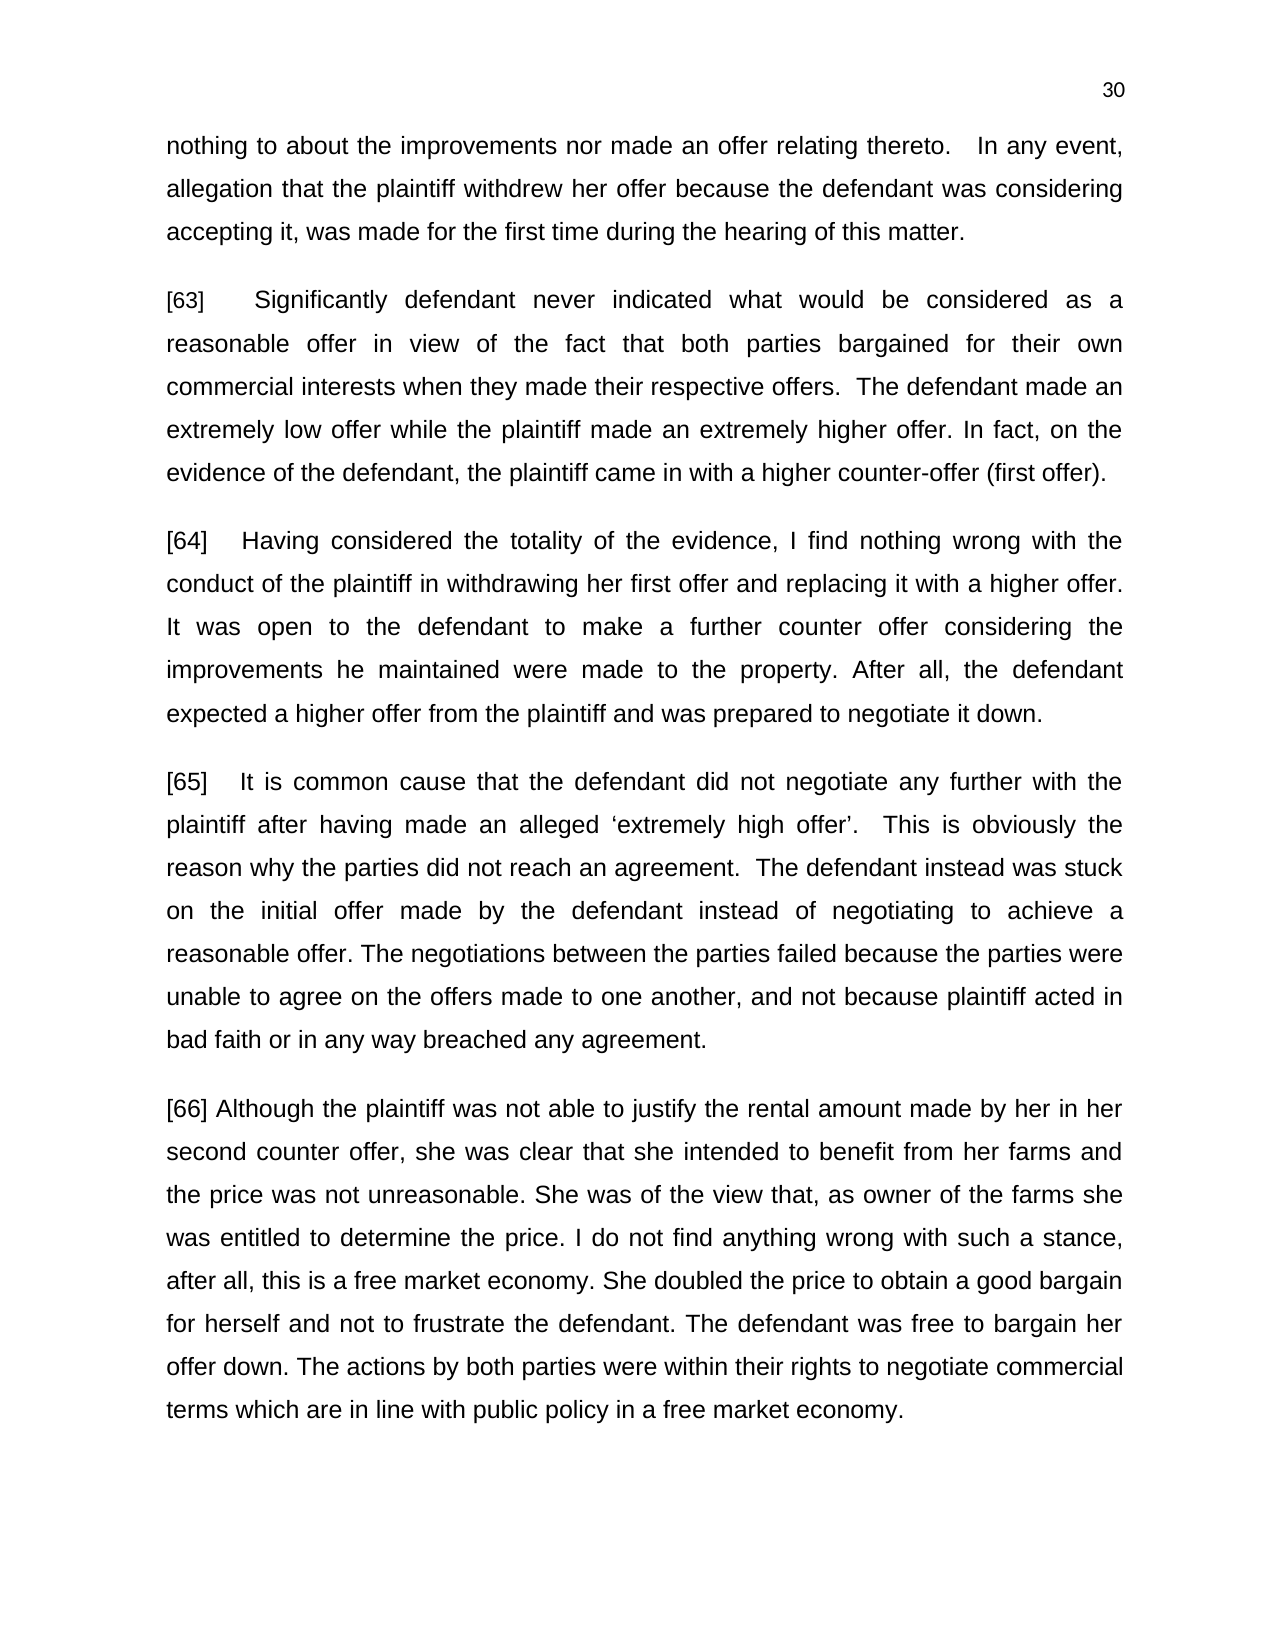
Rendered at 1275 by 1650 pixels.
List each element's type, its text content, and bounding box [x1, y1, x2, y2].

text [66] Although the plaintiff was not able to justify the rental amount made by her in her second counter offer, she was clear that she intended to benefit from her farms and the price was not unreasonable. She was of the view that, as owner of the farms she was entitled to determine the price. I do not find anything wrong with such a stance, after all, this is a free market economy. She doubled the price to obtain a good bargain for herself and not to frustrate the defendant. The defendant was free to bargain her offer down. The actions by both parties were within their rights to negotiate commercial terms which are in line with public policy in a free market economy. [166, 1093, 1125, 1424]
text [166, 131, 1125, 246]
text [63] Significantly defendant never indicated what would be considered as a reasonable offer in view of the fact that both parties bargained for their own commercial interests when they made their respective offers. The defendant made an extremely low offer while the plaintiff made an extremely higher offer. In fact, on the evidence of the defendant, the plaintiff came in with a higher counter-offer (first offer). [166, 285, 1125, 487]
text [65] It is common cause that the defendant did not negotiate any further with the plaintiff after having made an alleged ‘extremely high offer’. This is obviously the reason why the parties did not reach an agreement. The defendant instead was stuck on the initial offer made by the defendant instead of negotiating to achieve a reasonable offer. The negotiations between the parties failed because the parties were unable to agree on the offers made to one another, and not because plaintiff acted in bad faith or in any way breached any agreement. [166, 767, 1125, 1054]
text [64] Having considered the totality of the evidence, I find nothing wrong with the conduct of the plaintiff in withdrawing her first offer and replacing it with a higher offer. It was open to the defendant to make a further counter offer considering the improvements he maintained were made to the property. After all, the defendant expected a higher offer from the plaintiff and was prepared to negotiate it down. [166, 526, 1125, 727]
